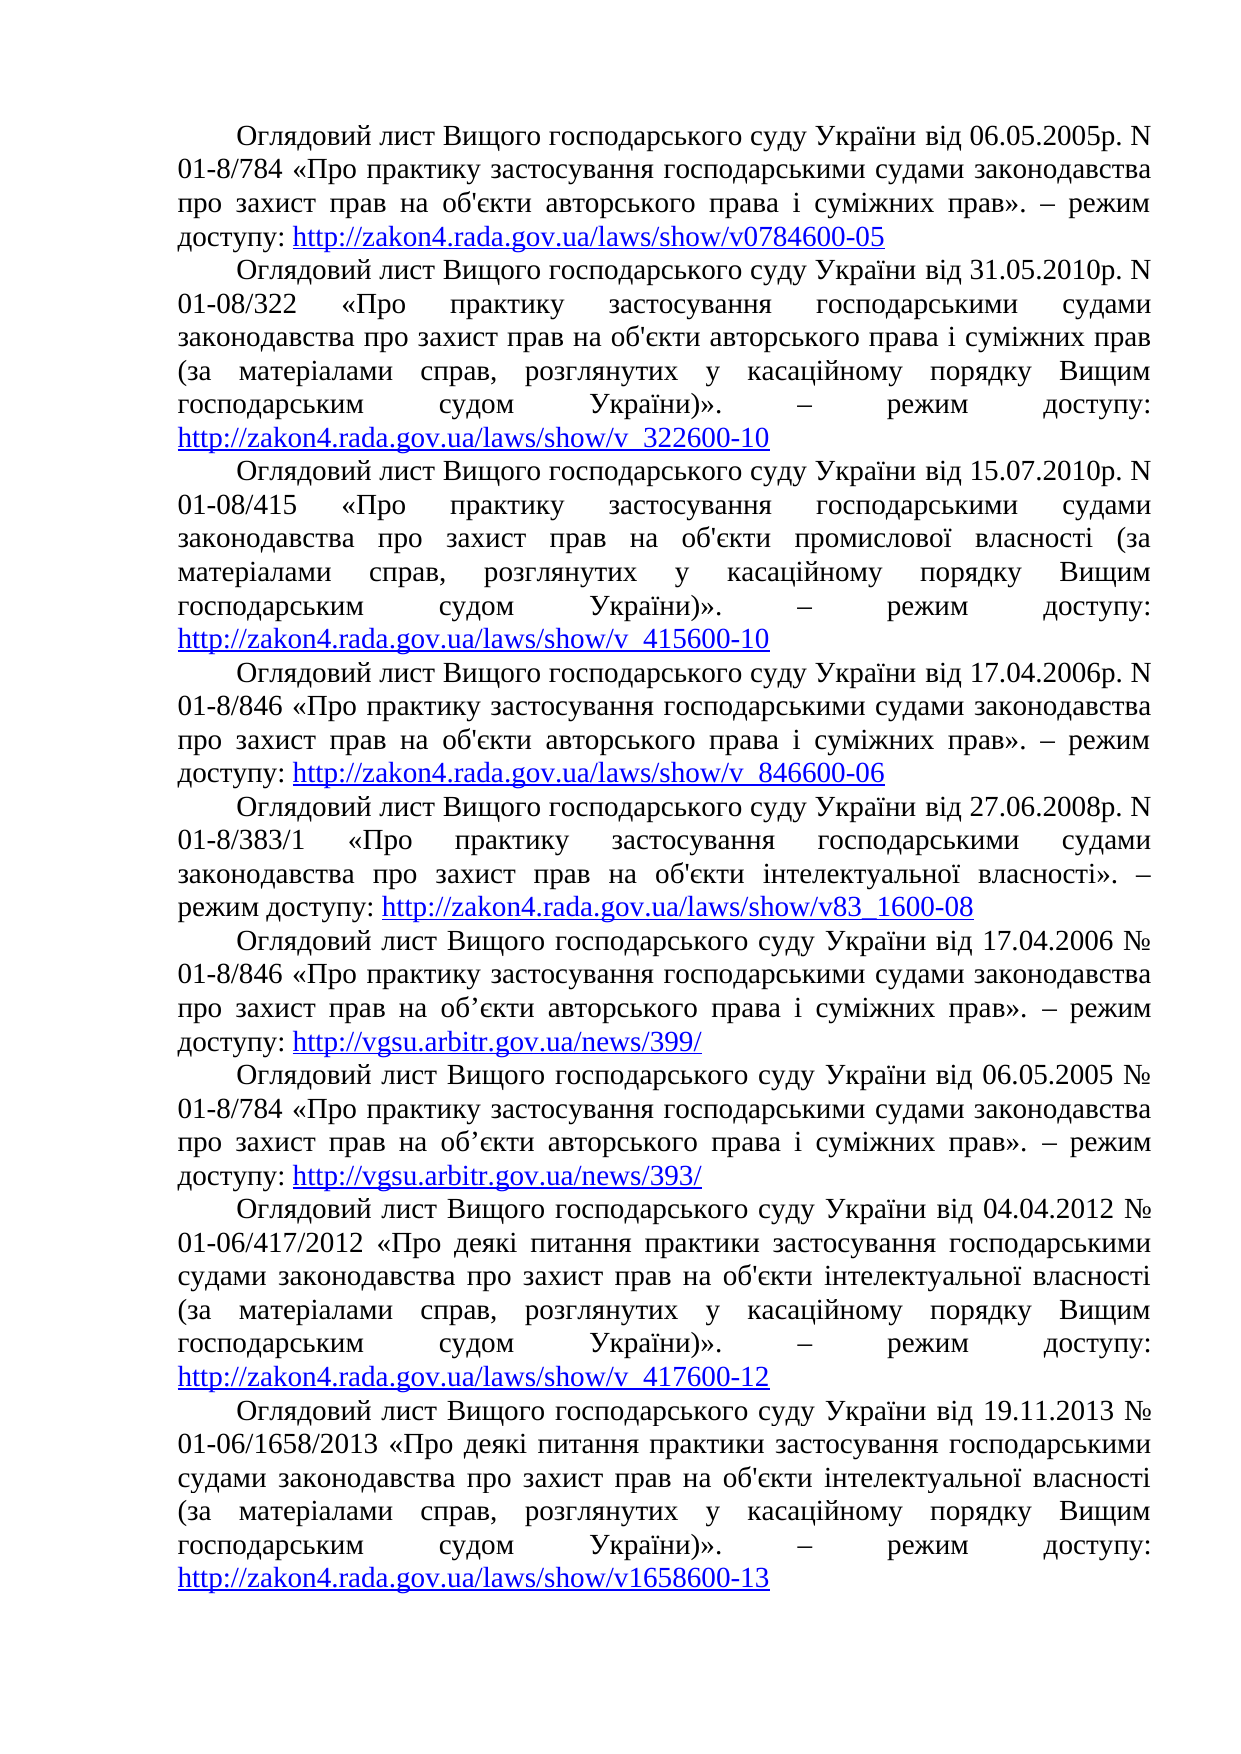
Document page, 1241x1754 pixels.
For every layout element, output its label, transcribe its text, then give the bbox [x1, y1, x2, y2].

text Оглядовий лист Вищого господарського суду України від 15.07.2010р. N 01-08/415 «Про практику застосування господарськими судами законодавства про захист прав на об'єкти промислової власності (за матеріалами справ, розглянутих у касаційному порядку Вищим господарським судом України)». – режим доступу: http://zakon4.rada.gov.ua/laws/show/v_415600-10 [177, 453, 1152, 655]
text Оглядовий лист Вищого господарського суду України від 27.06.2008р. N 01-8/383/1 «Про практику застосування господарськими судами законодавства про захист прав на об'єкти інтелектуальної власності». – режим доступу: http://zakon4.rada.gov.ua/laws/show/v83_1600-08 [177, 789, 1152, 923]
text Оглядовий лист Вищого господарського суду України від 31.05.2010р. N 01-08/322 «Про практику застосування господарськими судами законодавства про захист прав на об'єкти авторського права і суміжних прав (за матеріалами справ, розглянутих у касаційному порядку Вищим господарським судом України)». – режим доступу: http://zakon4.rada.gov.ua/laws/show/v_322600-10 [177, 252, 1152, 453]
text Оглядовий лист Вищого господарського суду України від 06.05.2005р. N 01-8/784 «Про практику застосування господарськими судами законодавства про захист прав на об'єкти авторського права і суміжних прав». – режим доступу: http://zakon4.rada.gov.ua/laws/show/v0784600-05 [177, 118, 1152, 252]
text Оглядовий лист Вищого господарського суду України від 19.11.2013 № 01-06/1658/2013 «Про деякі питання практики застосування господарськими судами законодавства про захист прав на об'єкти інтелектуальної власності (за матеріалами справ, розглянутих у касаційному порядку Вищим господарським судом України)». – режим доступу: http://zakon4.rada.gov.ua/laws/show/v1658600-13 [177, 1393, 1152, 1460]
text Оглядовий лист Вищого господарського суду України від 04.04.2012 № 01-06/417/2012 «Про деякі питання практики застосування господарськими судами законодавства про захист прав на об'єкти інтелектуальної власності (за матеріалами справ, розглянутих у касаційному порядку Вищим господарським судом України)». – режим доступу: http://zakon4.rada.gov.ua/laws/show/v_417600-12 [177, 1326, 1152, 1393]
text Оглядовий лист Вищого господарського суду України від 19.11.2013 № 01-06/1658/2013 «Про деякі питання практики застосування господарськими судами законодавства про захист прав на об'єкти інтелектуальної власності (за матеріалами справ, розглянутих у касаційному порядку Вищим господарським судом України)». – режим доступу: http://zakon4.rada.gov.ua/laws/show/v1658600-13 [177, 1527, 1152, 1594]
text Оглядовий лист Вищого господарського суду України від 04.04.2012 № 01-06/417/2012 «Про деякі питання практики застосування господарськими судами законодавства про захист прав на об'єкти інтелектуальної власності (за матеріалами справ, розглянутих у касаційному порядку Вищим господарським судом України)». – режим доступу: http://zakon4.rada.gov.ua/laws/show/v_417600-12 [177, 1191, 1152, 1259]
text Оглядовий лист Вищого господарського суду України від 06.05.2005 № 01-8/784 «Про практику застосування господарськими судами законодавства про захист прав на об’єкти авторського права і суміжних прав». – режим доступу: http://vgsu.arbitr.gov.ua/news/393/ [177, 1057, 1152, 1191]
text Оглядовий лист Вищого господарського суду України від 17.04.2006р. N 01-8/846 «Про практику застосування господарськими судами законодавства про захист прав на об'єкти авторського права і суміжних прав». – режим доступу: http://zakon4.rada.gov.ua/laws/show/v_846600-06 [177, 655, 1152, 789]
text Оглядовий лист Вищого господарського суду України від 17.04.2006 № 01-8/846 «Про практику застосування господарськими судами законодавства про захист прав на об’єкти авторського права і суміжних прав». – режим доступу: http://vgsu.arbitr.gov.ua/news/399/ [177, 923, 1152, 1057]
